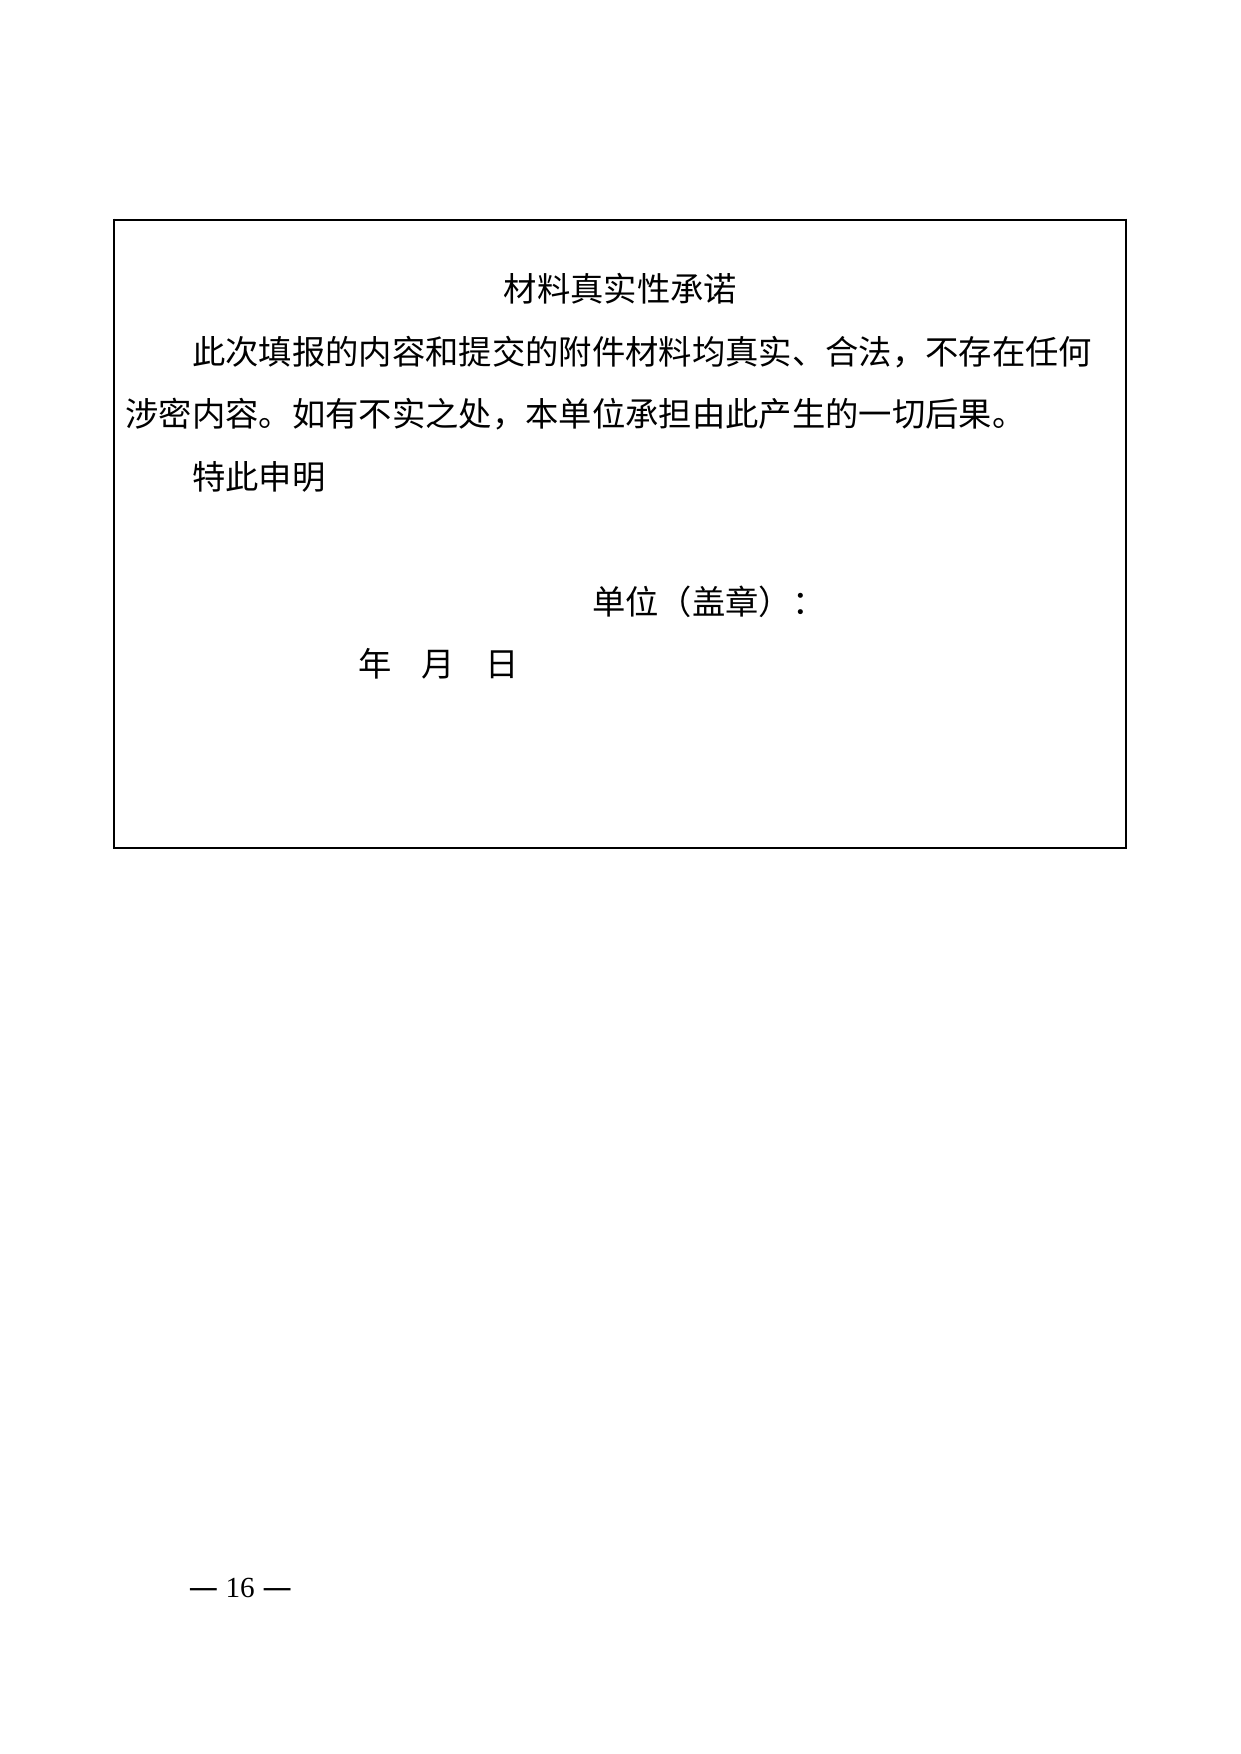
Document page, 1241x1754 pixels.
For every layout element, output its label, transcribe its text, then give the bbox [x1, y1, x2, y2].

table_cell 材料真实性承诺 此次填报的内容和提交的附件材料均真实、合法，不存在任何涉密内容。如有不实之处，本单位承担由此产生的一切后果。 特此申明 单位（盖章）： 年 月 日 [115, 221, 1125, 847]
